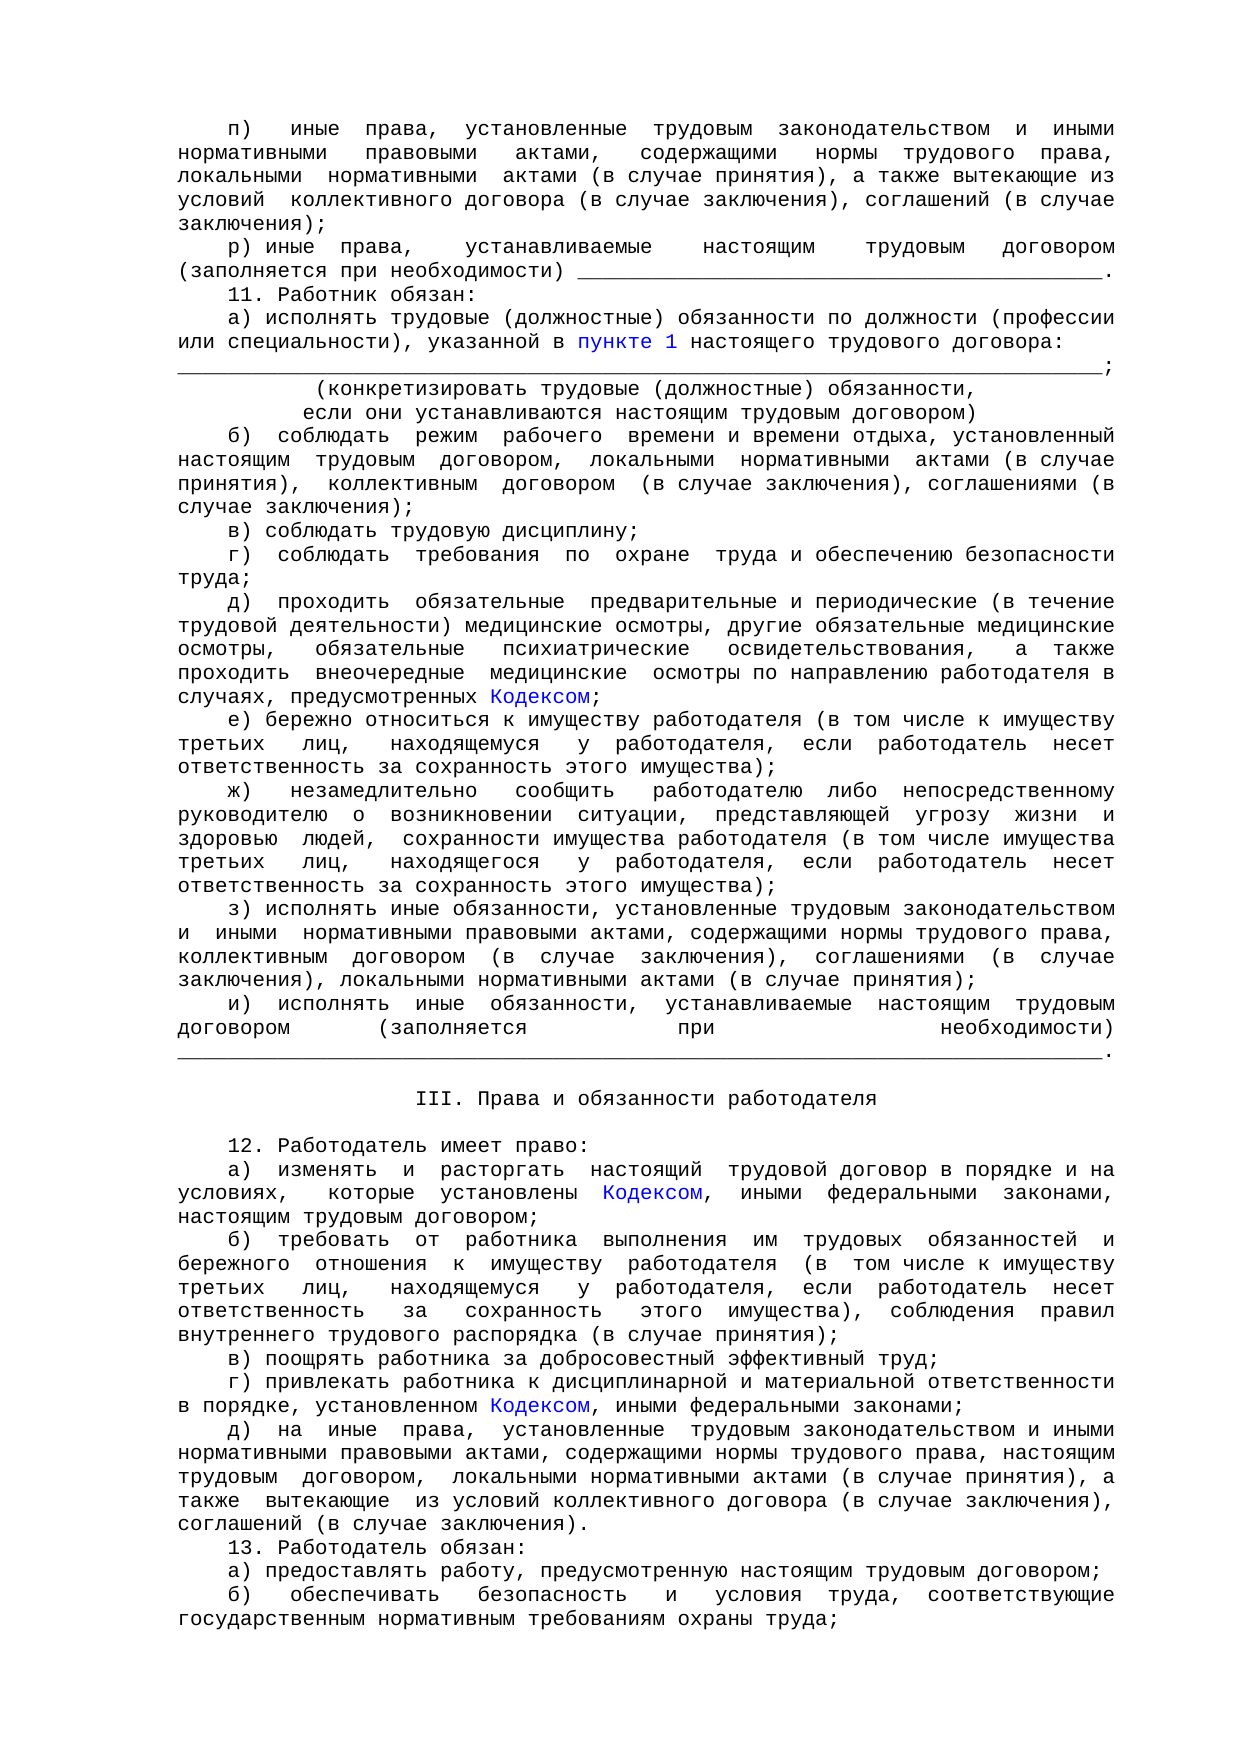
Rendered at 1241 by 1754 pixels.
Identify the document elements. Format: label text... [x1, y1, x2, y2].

text принятия), коллективным договором (в случае заключения), соглашениями (в [177, 473, 1152, 496]
text д) проходить обязательные предварительные и периодические (в течение [177, 591, 1152, 615]
text если они устанавливаются настоящим трудовым договором) [177, 402, 1152, 426]
text руководителю о возникновении ситуации, представляющей угрозу жизни и [177, 804, 1152, 827]
text соглашений (в случае заключения). [177, 1513, 1152, 1537]
text в) поощрять работника за добросовестный эффективный труд; [177, 1348, 1152, 1371]
text нормативными правовыми актами, содержащими нормы трудового права, [177, 142, 1152, 165]
text осмотры, обязательные психиатрические освидетельствования, а также [177, 638, 1152, 662]
text (конкретизировать трудовые (должностные) обязанности, [177, 378, 1152, 402]
text трудовой деятельности) медицинские осмотры, другие обязательные медицинские [177, 615, 1152, 638]
text ответственность за сохранность этого имущества); [177, 875, 1152, 898]
text б) соблюдать режим рабочего времени и времени отдыха, установленный [177, 426, 1152, 449]
text 11. Работник обязан: [177, 284, 1152, 307]
text 13. Работодатель обязан: [177, 1537, 1152, 1561]
text п) иные права, установленные трудовым законодательством и иными [177, 118, 1152, 142]
text в порядке, установленном Кодексом, иными федеральными законами; [177, 1395, 1152, 1419]
text ж) незамедлительно сообщить работодателю либо непосредственному [177, 780, 1152, 804]
text а) исполнять трудовые (должностные) обязанности по должности (профессии [177, 307, 1152, 331]
text б) требовать от работника выполнения им трудовых обязанностей и [177, 1229, 1152, 1253]
text __________________________________________________________________________; [177, 354, 1152, 378]
text е) бережно относиться к имуществу работодателя (в том числе к имуществу [177, 709, 1152, 733]
text ответственность за сохранность этого имущества), соблюдения правил [177, 1300, 1152, 1324]
text государственным нормативным требованиям охраны труда; [177, 1608, 1152, 1631]
text ответственность за сохранность этого имущества); [177, 757, 1152, 780]
text здоровью людей, сохранности имущества работодателя (в том числе имущества [177, 827, 1152, 851]
text г) соблюдать требования по охране труда и обеспечению безопасности [177, 544, 1152, 567]
text а) предоставлять работу, предусмотренную настоящим трудовым договором; [177, 1561, 1152, 1584]
text р) иные права, устанавливаемые настоящим трудовым договором [177, 236, 1152, 260]
text з) исполнять иные обязанности, установленные трудовым законодательством [177, 898, 1152, 922]
text настоящим трудовым договором; [177, 1206, 1152, 1229]
text коллективным договором (в случае заключения), соглашениями (в случае [177, 946, 1152, 969]
text также вытекающие из условий коллективного договора (в случае заключения), [177, 1489, 1152, 1513]
text третьих лиц, находящемуся у работодателя, если работодатель несет [177, 733, 1152, 757]
text б) обеспечивать безопасность и условия труда, соответствующие [177, 1584, 1152, 1608]
text заключения); [177, 213, 1152, 236]
text 12. Работодатель имеет право: [177, 1135, 1152, 1158]
text бережного отношения к имуществу работодателя (в том числе к имуществу [177, 1253, 1152, 1277]
text а) изменять и расторгать настоящий трудовой договор в порядке и на [177, 1158, 1152, 1182]
text или специальности), указанной в пункте 1 настоящего трудового договора: [177, 331, 1152, 354]
text нормативными правовыми актами, содержащими нормы трудового права, настоящим [177, 1442, 1152, 1466]
text условиях, которые установлены Кодексом, иными федеральными законами, [177, 1182, 1152, 1206]
text настоящим трудовым договором, локальными нормативными актами (в случае [177, 449, 1152, 473]
text заключения), локальными нормативными актами (в случае принятия); [177, 969, 1152, 993]
text внутреннего трудового распорядка (в случае принятия); [177, 1324, 1152, 1348]
text в) соблюдать трудовую дисциплину; [177, 520, 1152, 544]
text проходить внеочередные медицинские осмотры по направлению работодателя в [177, 662, 1152, 686]
text случае заключения); [177, 496, 1152, 520]
text договором (заполняется при необходимости) [177, 1017, 1152, 1040]
text трудовым договором, локальными нормативными актами (в случае принятия), а [177, 1466, 1152, 1489]
text труда; [177, 567, 1152, 591]
text III. Права и обязанности работодателя [177, 1088, 1152, 1111]
text третьих лиц, находящемуся у работодателя, если работодатель несет [177, 1277, 1152, 1300]
text случаях, предусмотренных Кодексом; [177, 686, 1152, 709]
text (заполняется при необходимости) __________________________________________. [177, 260, 1152, 284]
text д) на иные права, установленные трудовым законодательством и иными [177, 1419, 1152, 1442]
text третьих лиц, находящегося у работодателя, если работодатель несет [177, 851, 1152, 875]
text __________________________________________________________________________. [177, 1040, 1152, 1064]
text локальными нормативными актами (в случае принятия), а также вытекающие из [177, 165, 1152, 189]
text и) исполнять иные обязанности, устанавливаемые настоящим трудовым [177, 993, 1152, 1017]
text г) привлекать работника к дисциплинарной и материальной ответственности [177, 1371, 1152, 1395]
text условий коллективного договора (в случае заключения), соглашений (в случае [177, 189, 1152, 213]
text и иными нормативными правовыми актами, содержащими нормы трудового права, [177, 922, 1152, 946]
